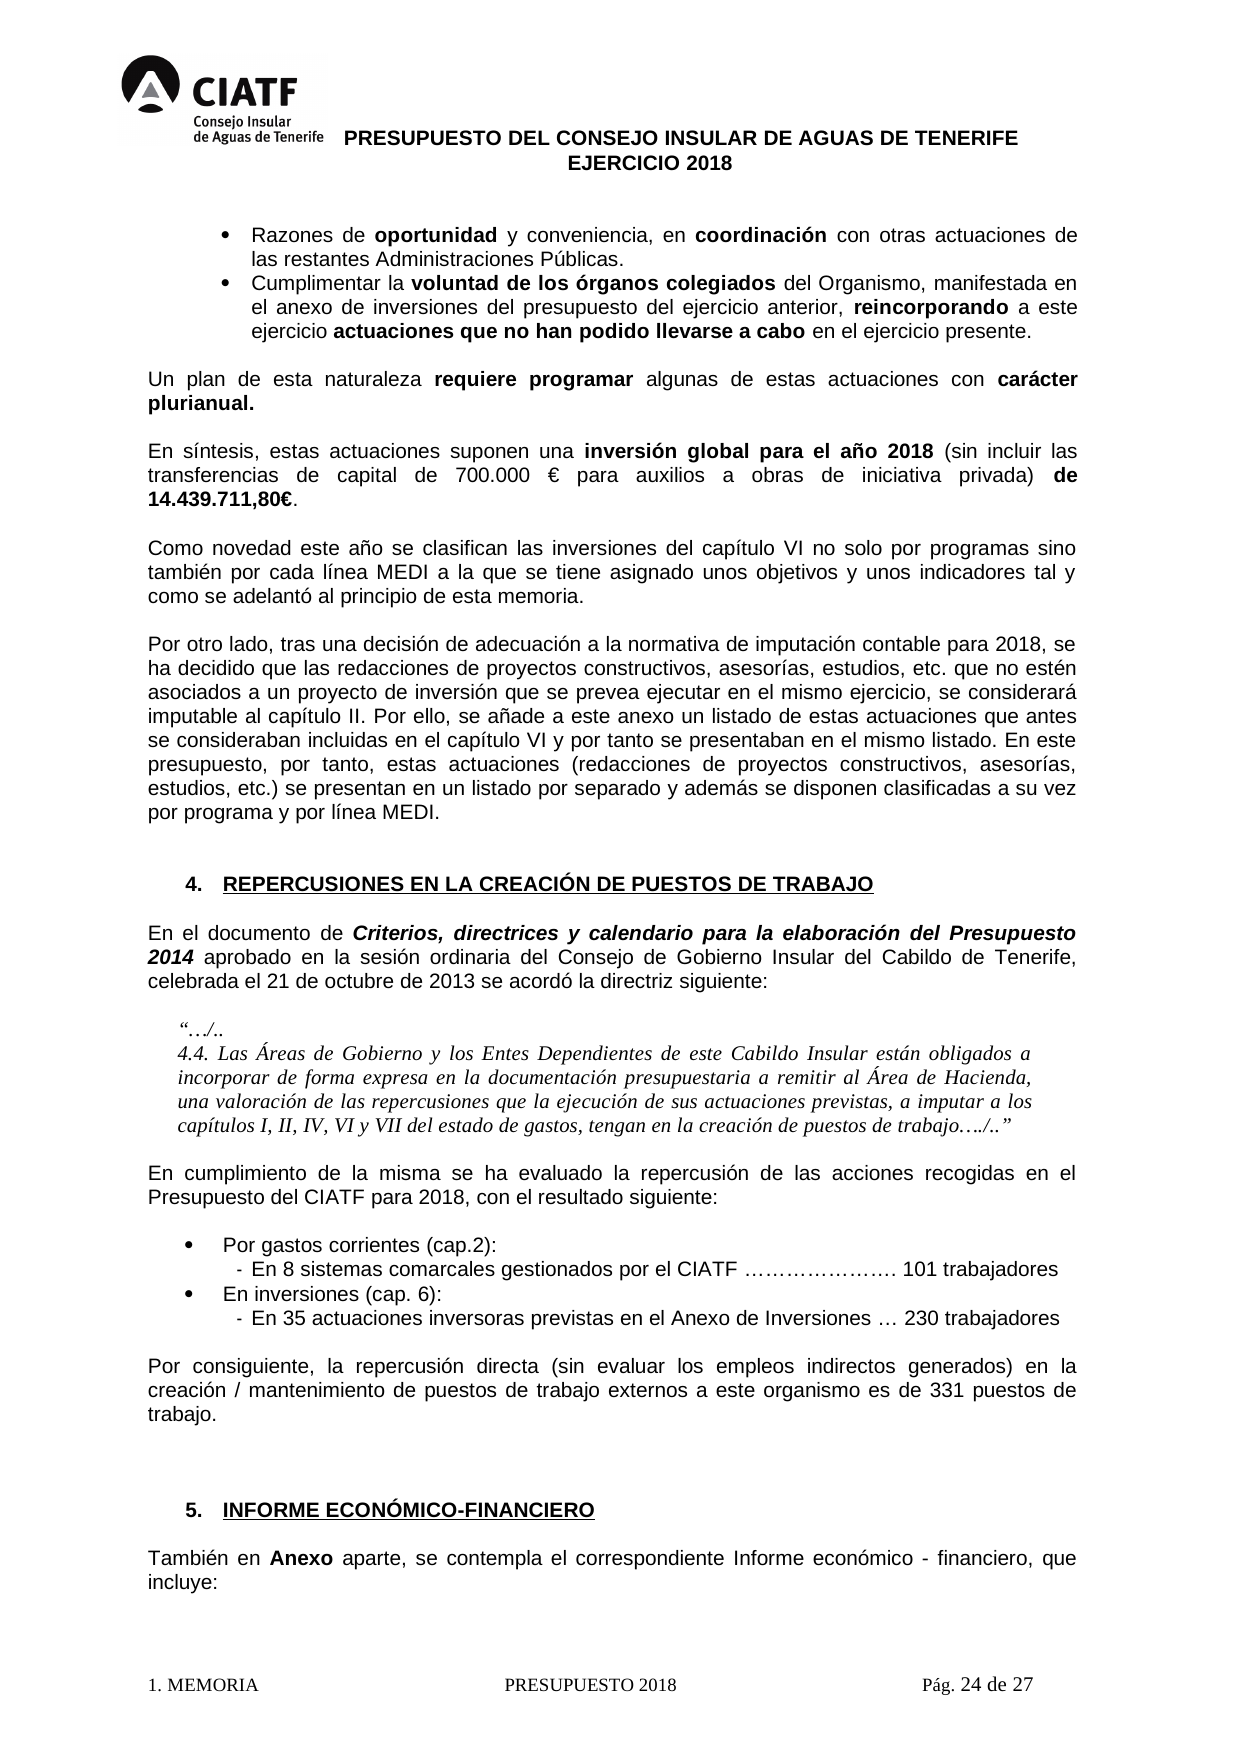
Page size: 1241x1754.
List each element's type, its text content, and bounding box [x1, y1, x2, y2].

text “…/.. [177, 1017, 1033, 1041]
text INFORME ECONÓMICO-FINANCIERO [185, 1498, 1078, 1522]
text 4.4. Las Áreas de Gobierno y los Entes Dependientes de este Cabildo Insular están obligados a incorporar de forma expresa en la documentación presupuestaria a remitir al Área de Hacienda, una valoración de las repercusiones que la ejecución de sus actuaciones previstas, a imputar a los capítulos I, II, IV, VI y VII del estado de gastos, tengan en la creación de puestos de trabajo…./..” [177, 1041, 1033, 1137]
text Por consiguiente, la repercusión directa (sin evaluar los empleos indirectos generados) en la creación / mantenimiento de puestos de trabajo externos a este organismo es de 331 puestos de trabajo. [148, 1354, 1078, 1426]
list En inversiones (cap. 6): [185, 1281, 1078, 1306]
text En cumplimiento de la misma se ha evaluado la repercusión de las acciones recogidas en el Presupuesto del CIATF para 2018, con el resultado siguiente: [148, 1161, 1078, 1209]
list En 35 actuaciones inversoras previstas en el Anexo de Inversiones … 230 trabajadores [236, 1306, 1078, 1329]
text En síntesis, estas actuaciones suponen una inversión global para el año 2018 (sin incluir las transferencias de capital de 700.000 € para auxilios a obras de iniciativa privada) de 14.439.711,80€. [148, 439, 1078, 511]
picture [117, 53, 328, 146]
text Por otro lado, tras una decisión de adecuación a la normativa de imputación contable para 2018, se ha decidido que las redacciones de proyectos constructivos, asesorías, estudios, etc. que no estén asociados a un proyecto de inversión que se prevea ejecutar en el mismo ejercicio, se considerará imputable al capítulo II. Por ello, se añade a este anexo un listado de estas actuaciones que antes se consideraban incluidas en el capítulo VI y por tanto se presentaban en el mismo listado. En este presupuesto, por tanto, estas actuaciones (redacciones de proyectos constructivos, asesorías, estudios, etc.) se presentan en un listado por separado y además se disponen clasificadas a su vez por programa y por línea MEDI. [148, 632, 1078, 824]
list Por gastos corrientes (cap.2): [185, 1233, 1078, 1257]
text Como novedad este año se clasifican las inversiones del capítulo VI no solo por programas sino también por cada línea MEDI a la que se tiene asignado unos objetivos y unos indicadores tal y como se adelantó al principio de esta memoria. [148, 536, 1078, 608]
list Cumplimentar la voluntad de los órganos colegiados del Organismo, manifestada en el anexo de inversiones del presupuesto del ejercicio anterior, reincorporando a este ejercicio actuaciones que no han podido llevarse a cabo en el ejercicio presente. [222, 271, 1078, 343]
list En 8 sistemas comarcales gestionados por el CIATF …………………. 101 trabajadores [236, 1257, 1078, 1281]
text REPERCUSIONES EN DE TRABAJO [185, 872, 1078, 896]
text También en Anexo aparte, se contempla el correspondiente Informe económico - financiero, que incluye: [148, 1546, 1078, 1594]
text Un plan de esta naturaleza requiere programar algunas de estas actuaciones con carácter plurianual. [148, 367, 1078, 415]
list Razones de oportunidad y conveniencia, en coordinación con otras actuaciones de las restantes Administraciones Públicas. [222, 223, 1078, 271]
text En el documento de Criterios, directrices y calendario para la elaboración del Presupuesto 2014 aprobado en la sesión ordinaria del Consejo de Gobierno Insular del Cabildo de Tenerife, celebrada el 21 de octubre de 2013 se acordó la directriz siguiente: [148, 921, 1078, 993]
